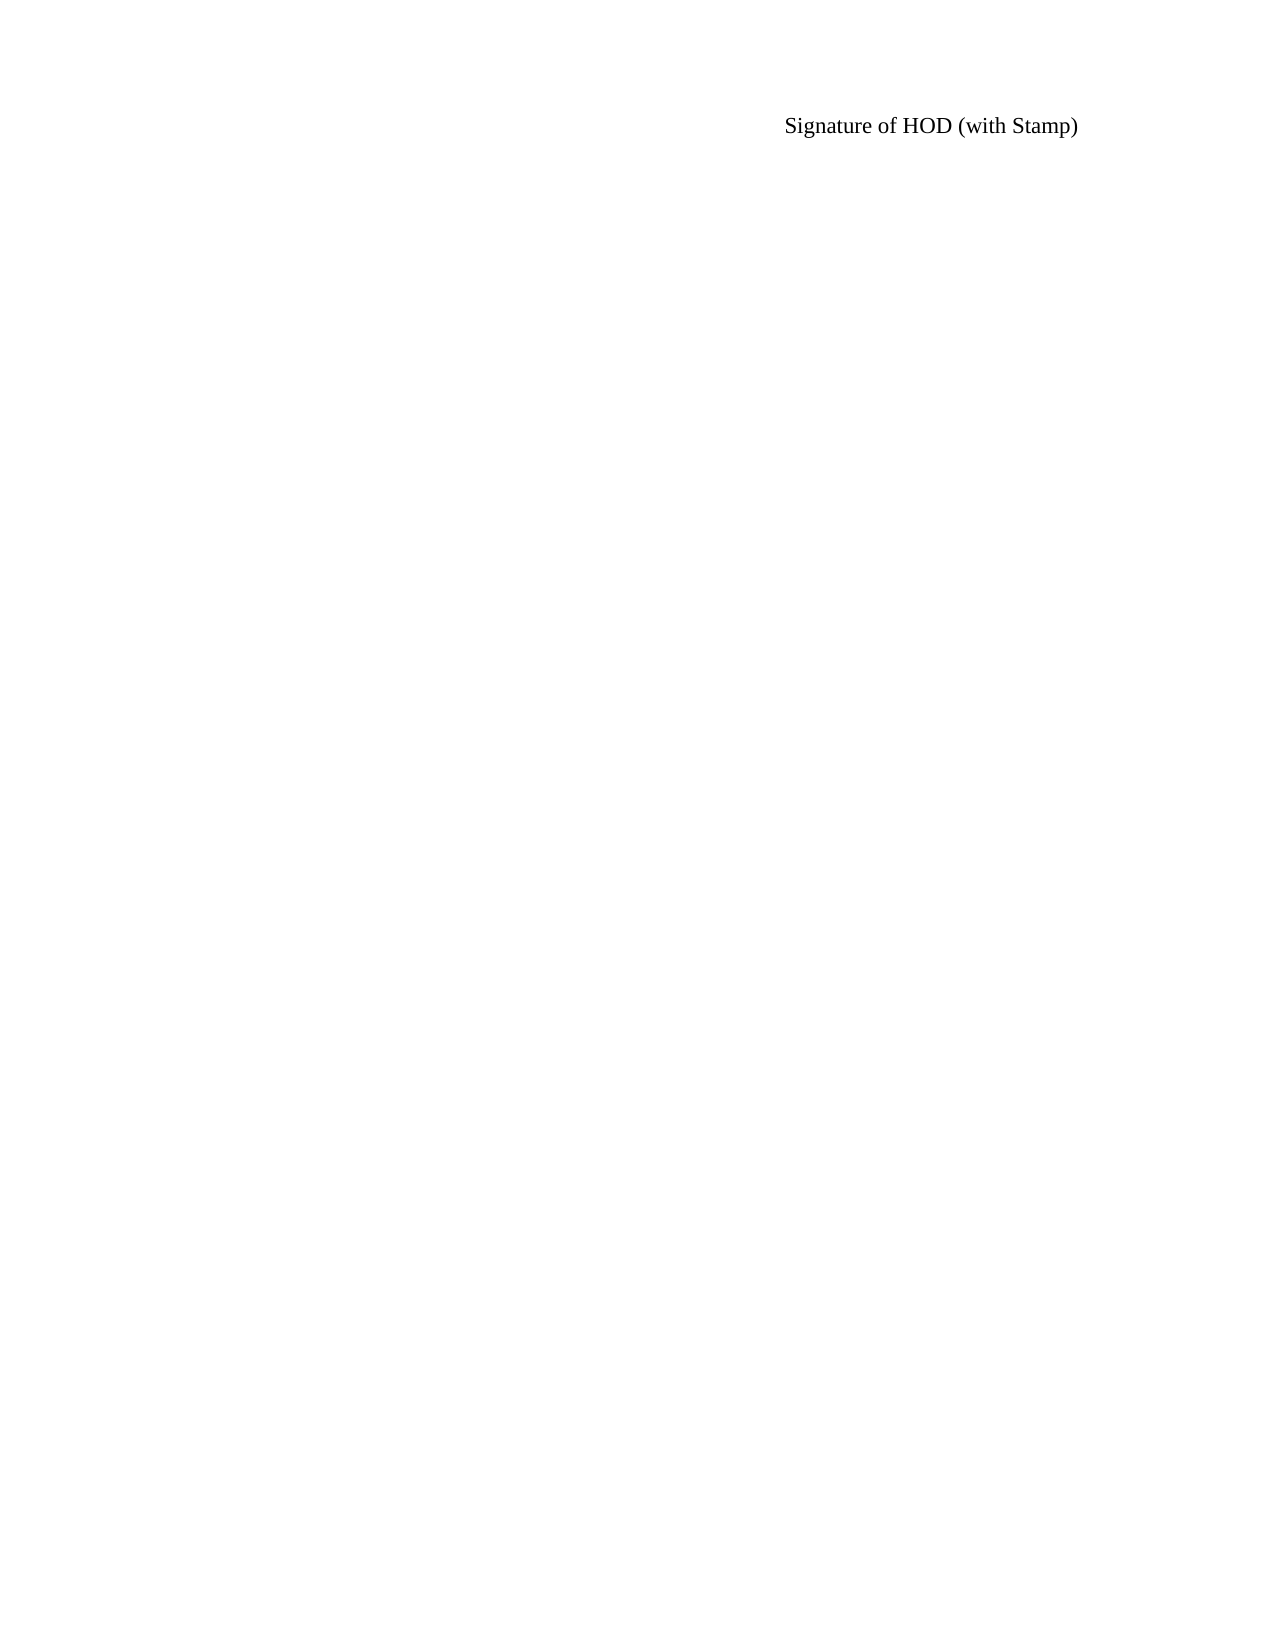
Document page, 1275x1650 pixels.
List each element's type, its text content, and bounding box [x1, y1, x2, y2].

text Signature of HOD (with Stamp) [150, 112, 1125, 139]
